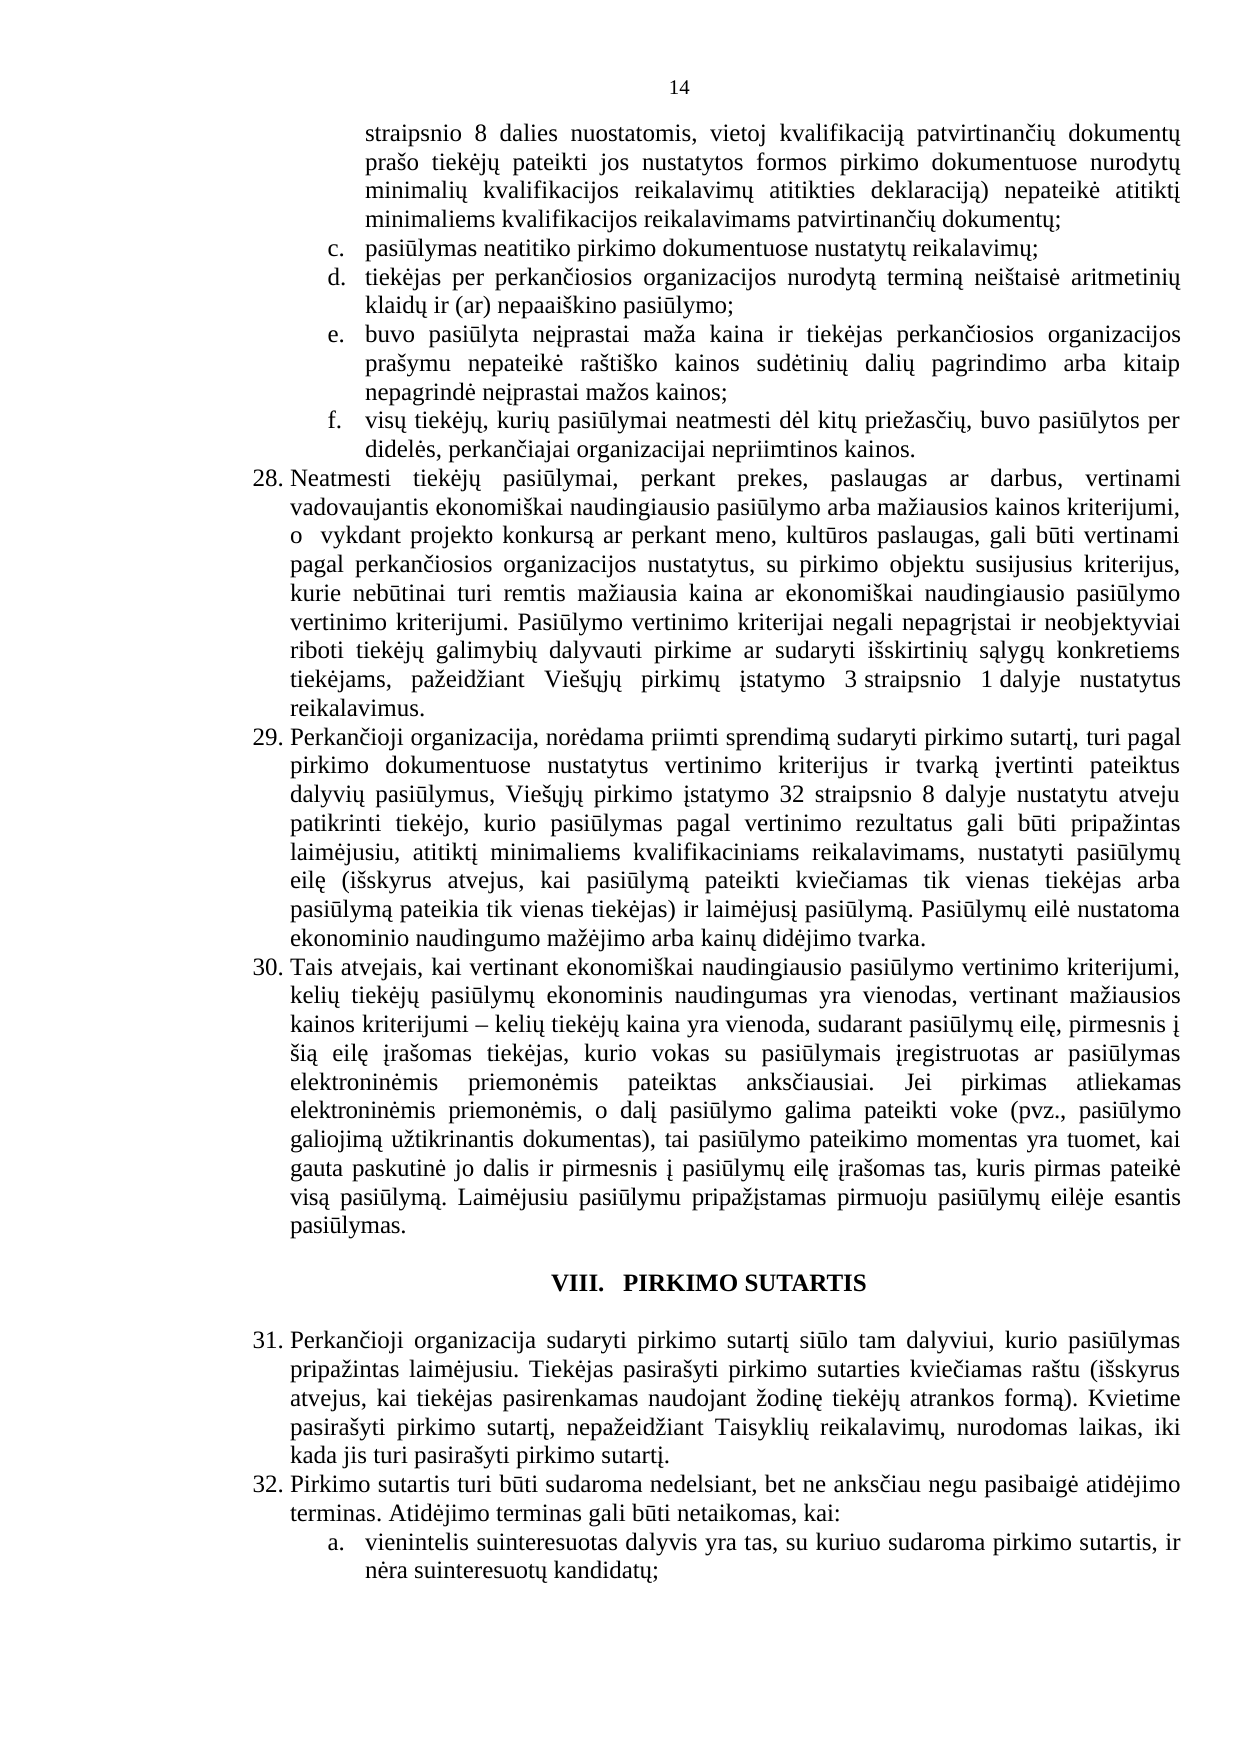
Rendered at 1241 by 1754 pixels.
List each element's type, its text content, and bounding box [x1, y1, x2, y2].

list tiekėjas per perkančiosios organizacijos nurodytą terminą neištaisė aritmetinių klaidų ir (ar) nepaaiškino pasiūlymo; [327, 262, 1181, 319]
list Perkančioji organizacija, norėdama priimti sprendimą sudaryti pirkimo sutartį, turi pagal pirkimo dokumentuose nustatytus vertinimo kriterijus ir tvarką įvertinti pateiktus dalyvių pasiūlymus, Viešųjų pirkimo įstatymo 32 straipsnio 8 dalyje nustatytu atveju patikrinti tiekėjo, kurio pasiūlymas pagal vertinimo rezultatus gali būti pripažintas laimėjusiu, atitiktį minimaliems kvalifikaciniams reikalavimams, nustatyti pasiūlymų eilę (išskyrus atvejus, kai pasiūlymą pateikti kviečiamas tik vienas tiekėjas arba pasiūlymą pateikia tik vienas tiekėjas) ir laimėjusį pasiūlymą. Pasiūlymų eilė nustatoma ekonominio naudingumo mažėjimo arba kainų didėjimo tvarka. [252, 722, 1181, 952]
list Neatmesti tiekėjų pasiūlymai, perkant prekes, paslaugas ar darbus, vertinami vadovaujantis ekonomiškai naudingiausio pasiūlymo arba mažiausios kainos kriterijumi, o vykdant projekto konkursą ar perkant meno, kultūros paslaugas, gali būti vertinami pagal perkančiosios organizacijos nustatytus, su pirkimo objektu susijusius kriterijus, kurie nebūtinai turi remtis mažiausia kaina ar ekonomiškai naudingiausio pasiūlymo vertinimo kriterijumi. Pasiūlymo vertinimo kriterijai negali nepagrįstai ir neobjektyviai riboti tiekėjų galimybių dalyvauti pirkime ar sudaryti išskirtinių sąlygų konkretiems tiekėjams, pažeidžiant Viešųjų pirkimų įstatymo 3 straipsnio 1 dalyje nustatytus reikalavimus. [252, 463, 1181, 722]
list visų tiekėjų, kurių pasiūlymai neatmesti dėl kitų priežasčių, buvo pasiūlytos per didelės, perkančiajai organizacijai nepriimtinos kainos. [327, 406, 1181, 463]
list pasiūlymas neatitiko pirkimo dokumentuose nustatytų reikalavimų; [327, 233, 1181, 262]
list PIRKIMO SUTARTIS [290, 1268, 1181, 1297]
list Perkančioji organizacija sudaryti pirkimo sutartį siūlo tam dalyviui, kurio pasiūlymas pripažintas laimėjusiu. Tiekėjas pasirašyti pirkimo sutarties kviečiamas raštu (išskyrus atvejus, kai tiekėjas pasirenkamas naudojant žodinę tiekėjų atrankos formą). Kvietime pasirašyti pirkimo sutartį, nepažeidžiant Taisyklių reikalavimų, nurodomas laikas, iki kada jis turi pasirašyti pirkimo sutartį. [252, 1326, 1181, 1469]
list Tais atvejais, kai vertinant ekonomiškai naudingiausio pasiūlymo vertinimo kriterijumi, kelių tiekėjų pasiūlymų ekonominis naudingumas yra vienodas, vertinant mažiausios kainos kriterijumi – kelių tiekėjų kaina yra vienoda, sudarant pasiūlymų eilę, pirmesnis į šią eilę įrašomas tiekėjas, kurio vokas su pasiūlymais įregistruotas ar pasiūlymas elektroninėmis priemonėmis pateiktas anksčiausiai. Jei pirkimas atliekamas elektroninėmis priemonėmis, o dalį pasiūlymo galima pateikti voke (pvz., pasiūlymo galiojimą užtikrinantis dokumentas), tai pasiūlymo pateikimo momentas yra tuomet, kai gauta paskutinė jo dalis ir pirmesnis į pasiūlymų eilę įrašomas tas, kuris pirmas pateikė visą pasiūlymą. Laimėjusiu pasiūlymu pripažįstamas pirmuoju pasiūlymų eilėje esantis pasiūlymas. [252, 952, 1181, 1239]
list Pirkimo sutartis turi būti sudaroma nedelsiant, bet ne anksčiau negu pasibaigė atidėjimo terminas. Atidėjimo terminas gali būti netaikomas, kai: [252, 1469, 1181, 1527]
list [327, 118, 1181, 233]
list vienintelis suinteresuotas dalyvis yra tas, su kuriuo sudaroma pirkimo sutartis, ir nėra suinteresuotų kandidatų; [327, 1527, 1181, 1584]
list buvo pasiūlyta neįprastai maža kaina ir tiekėjas perkančiosios organizacijos prašymu nepateikė raštiško kainos sudėtinių dalių pagrindimo arba kitaip nepagrindė neįprastai mažos kainos; [327, 319, 1181, 406]
